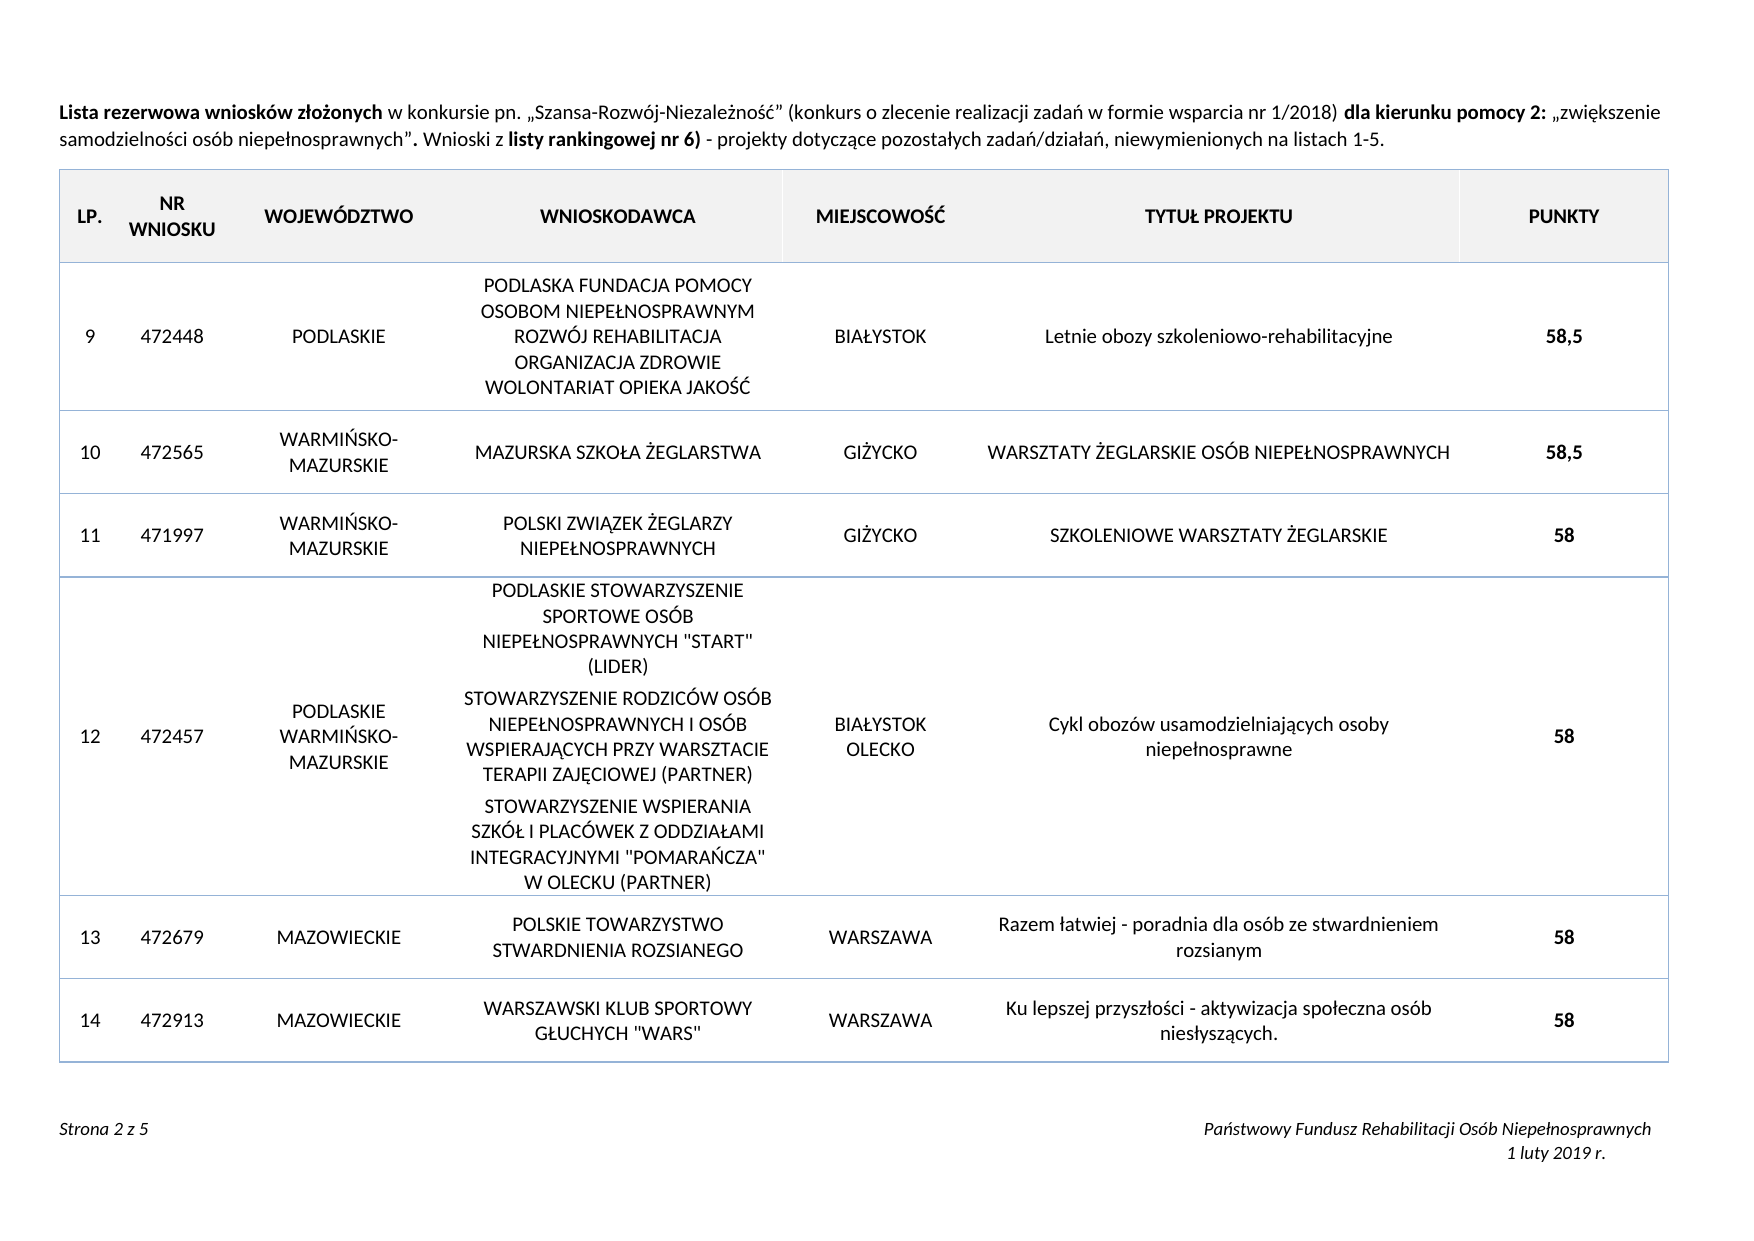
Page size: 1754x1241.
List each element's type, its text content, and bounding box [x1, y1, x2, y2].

table_cell PODLASKIE [224, 263, 453, 410]
table_header MIEJSCOWOŚĆ [783, 170, 978, 262]
table_cell 11 [60, 494, 120, 576]
table_cell 58 [1460, 896, 1668, 978]
table_cell BIAŁYSTOK [783, 263, 978, 410]
table_cell 472457 [120, 578, 224, 895]
table_cell WARMIŃSKO-MAZURSKIE [224, 494, 453, 576]
table_cell WARSZAWA [783, 979, 978, 1061]
table_cell Ku lepszej przyszłości - aktywizacja społeczna osób niesłyszących. [978, 979, 1459, 1061]
table_header NR WNIOSKU [120, 170, 224, 262]
table_cell 12 [60, 578, 120, 895]
table_cell 472913 [120, 979, 224, 1061]
table_cell POLSKIE TOWARZYSTWO STWARDNIENIA ROZSIANEGO [453, 896, 782, 978]
table_cell 14 [60, 979, 120, 1061]
table_cell PODLASKA FUNDACJA POMOCY OSOBOM NIEPEŁNOSPRAWNYM ROZWÓJ REHABILITACJA ORGANIZACJA ZDROWIE WOLONTARIAT OPIEKA JAKOŚĆ [453, 263, 782, 410]
table_cell 58 [1460, 578, 1668, 895]
table_cell PODLASKIE STOWARZYSZENIE SPORTOWE OSÓB NIEPEŁNOSPRAWNYCH "START" (LIDER) STOWARZYSZENIE RODZICÓW OSÓB NIEPEŁNOSPRAWNYCH I OSÓB WSPIERAJĄCYCH PRZY WARSZTACIE TERAPII ZAJĘCIOWEJ (PARTNER) STOWARZYSZENIE WSPIERANIA SZKÓŁ I PLACÓWEK Z ODDZIAŁAMI INTEGRACYJNYMI "POMARAŃCZA" W OLECKU (PARTNER) [453, 578, 782, 895]
table_header TYTUŁ PROJEKTU [978, 170, 1459, 262]
table_cell 58 [1460, 494, 1668, 576]
table_header WNIOSKODAWCA [453, 170, 782, 262]
table_cell MAZOWIECKIE [224, 979, 453, 1061]
table_cell 58,5 [1460, 263, 1668, 410]
table_cell Letnie obozy szkoleniowo-rehabilitacyjne [978, 263, 1459, 410]
table_cell WARMIŃSKO-MAZURSKIE [224, 411, 453, 493]
table_cell 472679 [120, 896, 224, 978]
table_cell SZKOLENIOWE WARSZTATY ŻEGLARSKIE [978, 494, 1459, 576]
table_cell 58 [1460, 979, 1668, 1061]
table_cell Cykl obozów usamodzielniających osoby niepełnosprawne [978, 578, 1459, 895]
table_cell POLSKI ZWIĄZEK ŻEGLARZY NIEPEŁNOSPRAWNYCH [453, 494, 782, 576]
table_cell 472448 [120, 263, 224, 410]
table_cell MAZURSKA SZKOŁA ŻEGLARSTWA [453, 411, 782, 493]
table_cell WARSZAWSKI KLUB SPORTOWY GŁUCHYCH "WARS" [453, 979, 782, 1061]
table_header PUNKTY [1460, 170, 1668, 262]
table_cell 472565 [120, 411, 224, 493]
table_header LP. [60, 170, 120, 262]
table_cell PODLASKIE WARMIŃSKO-MAZURSKIE [224, 578, 453, 895]
table_cell GIŻYCKO [783, 411, 978, 493]
table_cell 10 [60, 411, 120, 493]
table_cell GIŻYCKO [783, 494, 978, 576]
table_cell MAZOWIECKIE [224, 896, 453, 978]
table_cell 9 [60, 263, 120, 410]
table_cell Razem łatwiej - poradnia dla osób ze stwardnieniem rozsianym [978, 896, 1459, 978]
table_header WOJEWÓDZTWO [224, 170, 453, 262]
table_cell 13 [60, 896, 120, 978]
table_cell WARSZTATY ŻEGLARSKIE OSÓB NIEPEŁNOSPRAWNYCH [978, 411, 1459, 493]
table_cell WARSZAWA [783, 896, 978, 978]
table_cell 471997 [120, 494, 224, 576]
table_cell 58,5 [1460, 411, 1668, 493]
table_cell BIAŁYSTOK OLECKO [783, 578, 978, 895]
